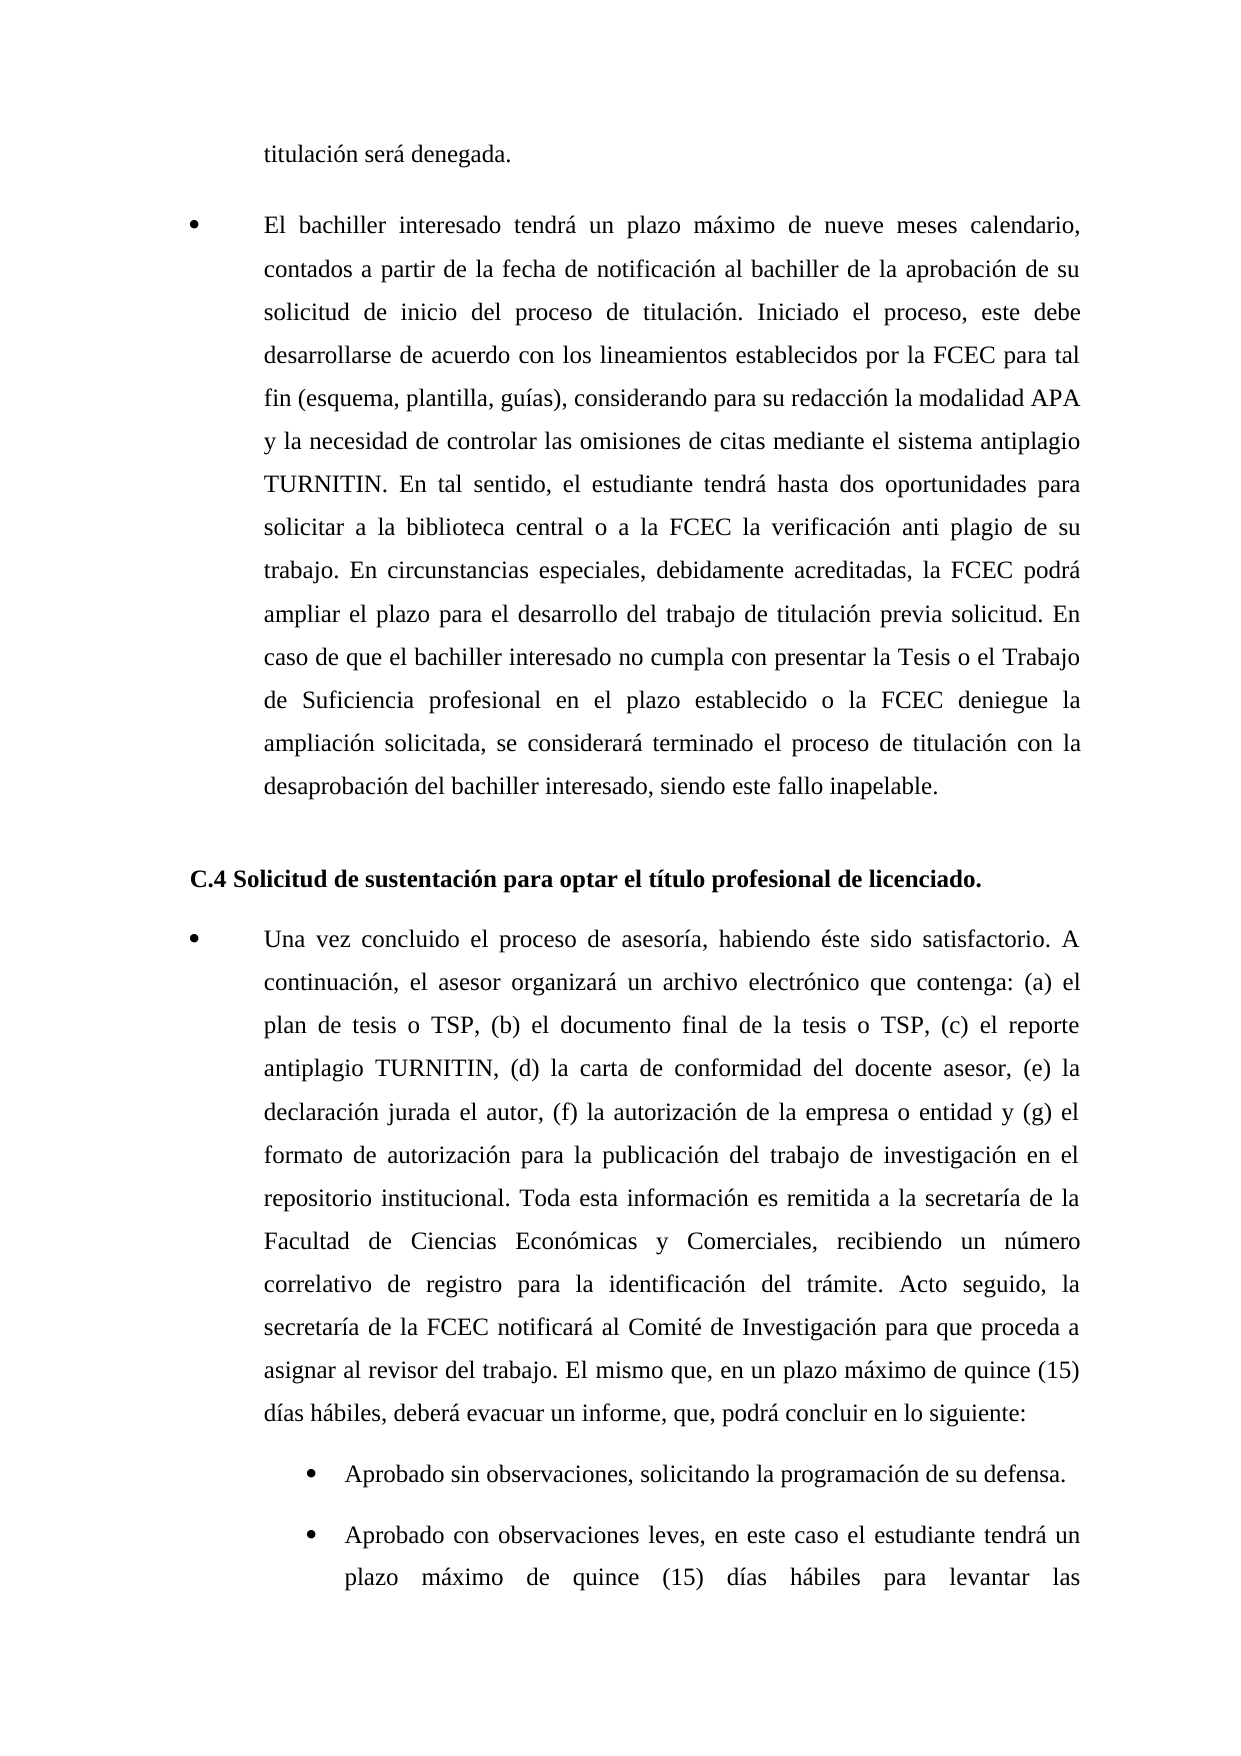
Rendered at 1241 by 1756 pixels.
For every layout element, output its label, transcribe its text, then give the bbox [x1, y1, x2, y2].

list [307, 1520, 1081, 1591]
list El bachiller interesado tendrá un plazo máximo de nueve meses calendario, contados a partir de la fecha de notificación al bachiller de la aprobación de su solicitud de inicio del proceso de titulación. Iniciado el proceso, este debe desarrollarse de acuerdo con los lineamientos establecidos por la FCEC para tal fin (esquema, plantilla, guías), considerando para su redacción la modalidad APA y la necesidad de controlar las omisiones de citas mediante el sistema antiplagio TURNITIN. En tal sentido, el estudiante tendrá hasta dos oportunidades para solicitar a la biblioteca central o a la FCEC la verificación anti plagio de su trabajo. En circunstancias especiales, debidamente acreditadas, la FCEC podrá ampliar el plazo para el desarrollo del trabajo de titulación previa solicitud. En caso de que el bachiller interesado no cumpla con presentar la Tesis o el Trabajo de Suficiencia profesional en el plazo establecido o la FCEC deniegue la ampliación solicitada, se considerará terminado el proceso de titulación con la desaprobación del bachiller interesado, siendo este fallo inapelable. [190, 211, 1081, 800]
list Aprobado sin observaciones, solicitando la programación de su defensa. [307, 1459, 1105, 1488]
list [190, 139, 1081, 168]
list Una vez concluido el proceso de asesoría, habiendo éste sido satisfactorio. A continuación, el asesor organizará un archivo electrónico que contenga: (a) el plan de tesis o TSP, (b) el documento final de la tesis o TSP, (c) el reporte antiplagio TURNITIN, (d) la carta de conformidad del docente asesor, (e) la declaración jurada el autor, (f) la autorización de la empresa o entidad y (g) el formato de autorización para la publicación del trabajo de investigación en el repositorio institucional. Toda esta información es remitida a la secretaría de la Facultad de Ciencias Económicas y Comerciales, recibiendo un número correlativo de registro para la identificación del trámite. Acto seguido, la secretaría de la FCEC notificará al Comité de Investigación para que proceda a asignar al revisor del trabajo. El mismo que, en un plazo máximo de quince (15) días hábiles, deberá evacuar un informe, que, podrá concluir en lo siguiente: [190, 924, 1081, 1427]
subtitle Solicitud de sustentación para optar el título profesional de licenciado. [189, 864, 1105, 893]
